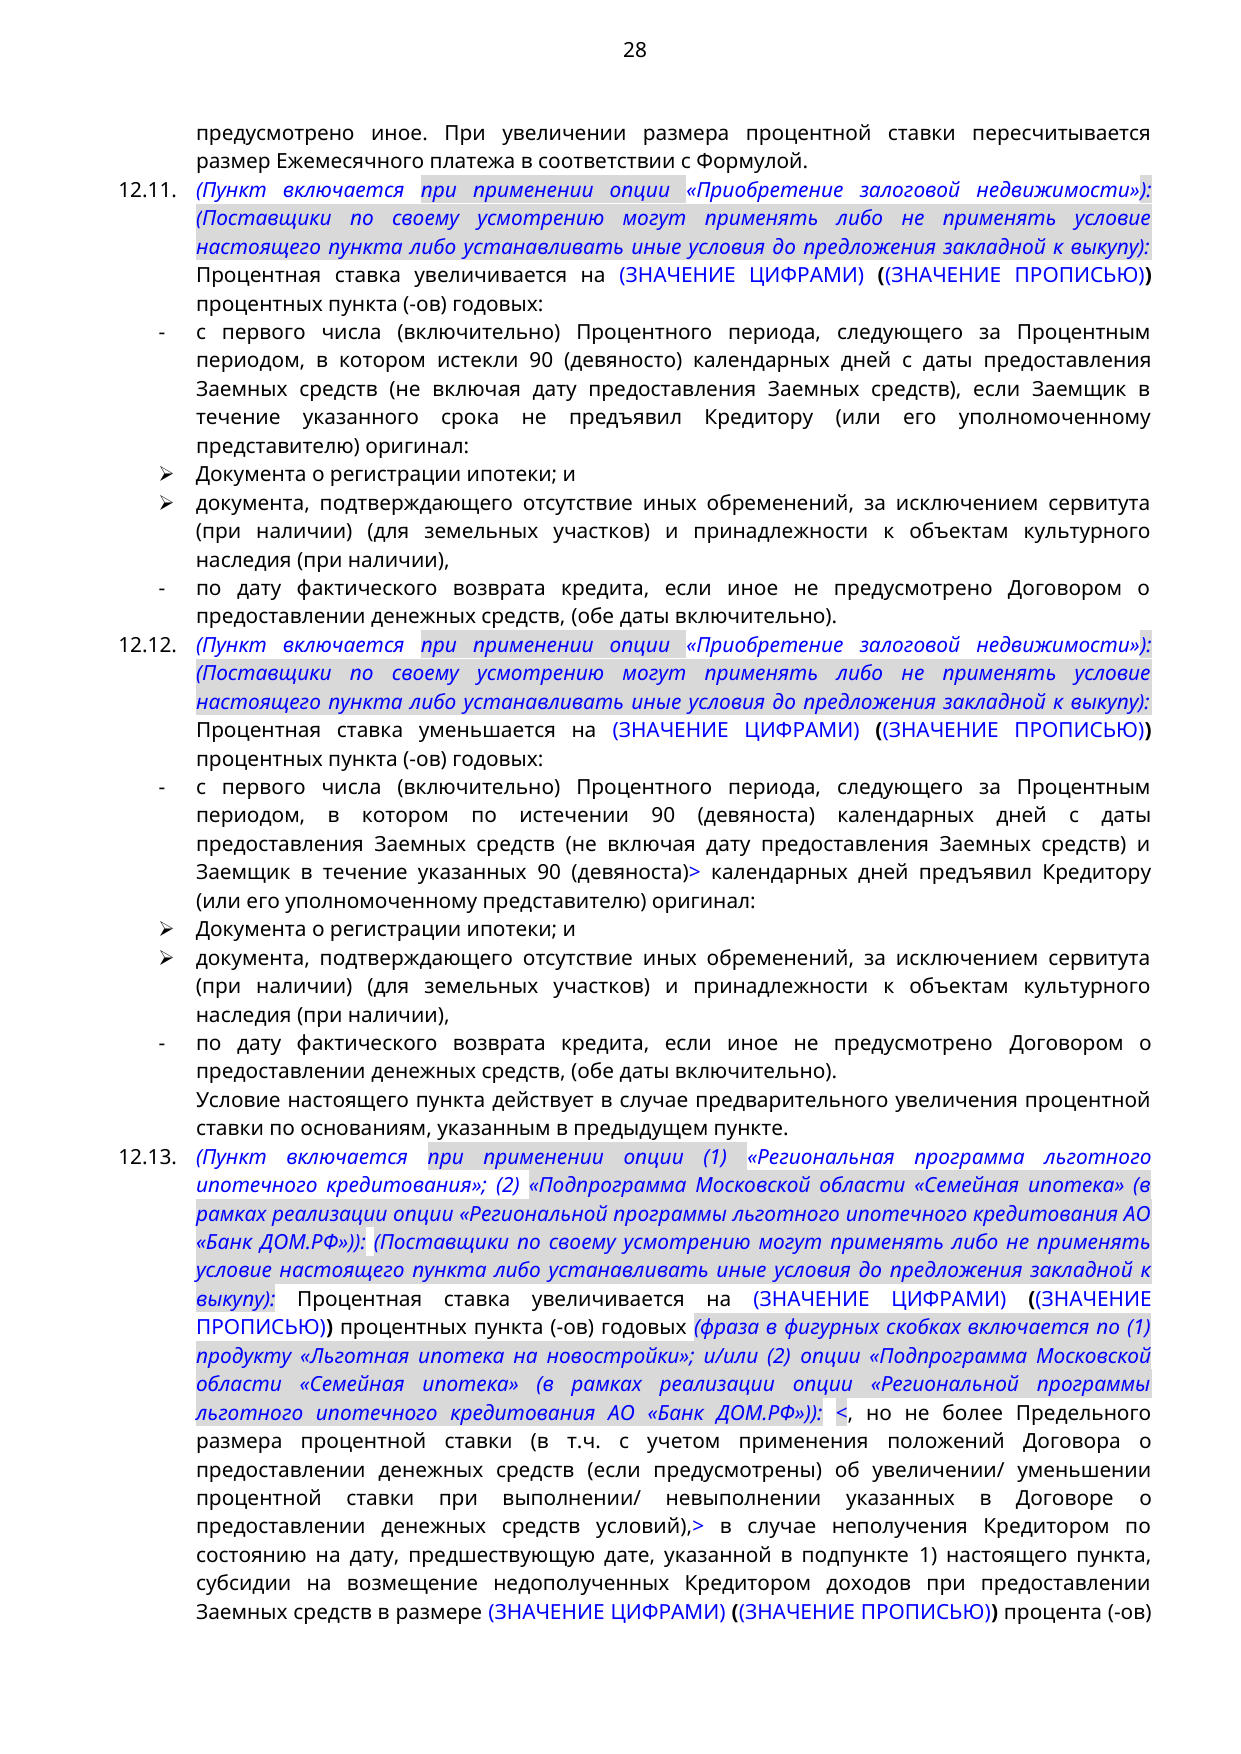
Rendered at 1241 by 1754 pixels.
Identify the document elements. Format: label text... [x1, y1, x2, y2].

list по дату фактического возврата кредита, если иное не предусмотрено Договором о предоставлении денежных средств, (обе даты включительно). [158, 1028, 1152, 1085]
list Документа о регистрации ипотеки; и [158, 459, 1152, 488]
list с первого числа (включительно) Процентного периода, следующего за Процентным периодом, в котором истекли 90 (девяносто) календарных дней с даты предоставления Заемных средств (не включая дату предоставления Заемных средств), если Заемщик в течение указанного срока не предъявил Кредитору (или его уполномоченному представителю) оригинал: [158, 317, 1152, 459]
list документа, подтверждающего отсутствие иных обременений, за исключением сервитута (при наличии) (для земельных участков) и принадлежности к объектам культурного наследия (при наличии), [158, 943, 1152, 1028]
list по дату фактического возврата кредита, если иное не предусмотрено Договором о предоставлении денежных средств, (обе даты включительно). [158, 573, 1152, 630]
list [196, 118, 1152, 175]
list Документа о регистрации ипотеки; и [158, 914, 1152, 943]
list (Пункт включается при применении опции «Приобретение залоговой недвижимости»): (Поставщики по своему усмотрению могут применять либо не применять условие настоящего пункта либо устанавливать иные условия до предложения закладной к выкупу): Процентная ставка увеличивается на (ЗНАЧЕНИЕ ЦИФРАМИ) ((ЗНАЧЕНИЕ ПРОПИСЬЮ)) процентных пункта (-ов) годовых: [118, 175, 1152, 317]
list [118, 1142, 1152, 1625]
list Условие настоящего пункта действует в случае предварительного увеличения процентной ставки по основаниям, указанным в предыдущем пункте. [196, 1085, 1152, 1142]
list документа, подтверждающего отсутствие иных обременений, за исключением сервитута (при наличии) (для земельных участков) и принадлежности к объектам культурного наследия (при наличии), [158, 488, 1152, 573]
list (Пункт включается при применении опции «Приобретение залоговой недвижимости»): (Поставщики по своему усмотрению могут применять либо не применять условие настоящего пункта либо устанавливать иные условия до предложения закладной к выкупу): Процентная ставка уменьшается на (ЗНАЧЕНИЕ ЦИФРАМИ) ((ЗНАЧЕНИЕ ПРОПИСЬЮ)) процентных пункта (-ов) годовых: [118, 630, 1152, 772]
list с первого числа (включительно) Процентного периода, следующего за Процентным периодом, в котором по истечении 90 (девяноста) календарных дней с даты предоставления Заемных средств (не включая дату предоставления Заемных средств) и Заемщик в течение указанных 90 (девяноста)> календарных дней предъявил Кредитору (или его уполномоченному представителю) оригинал: [158, 772, 1152, 914]
